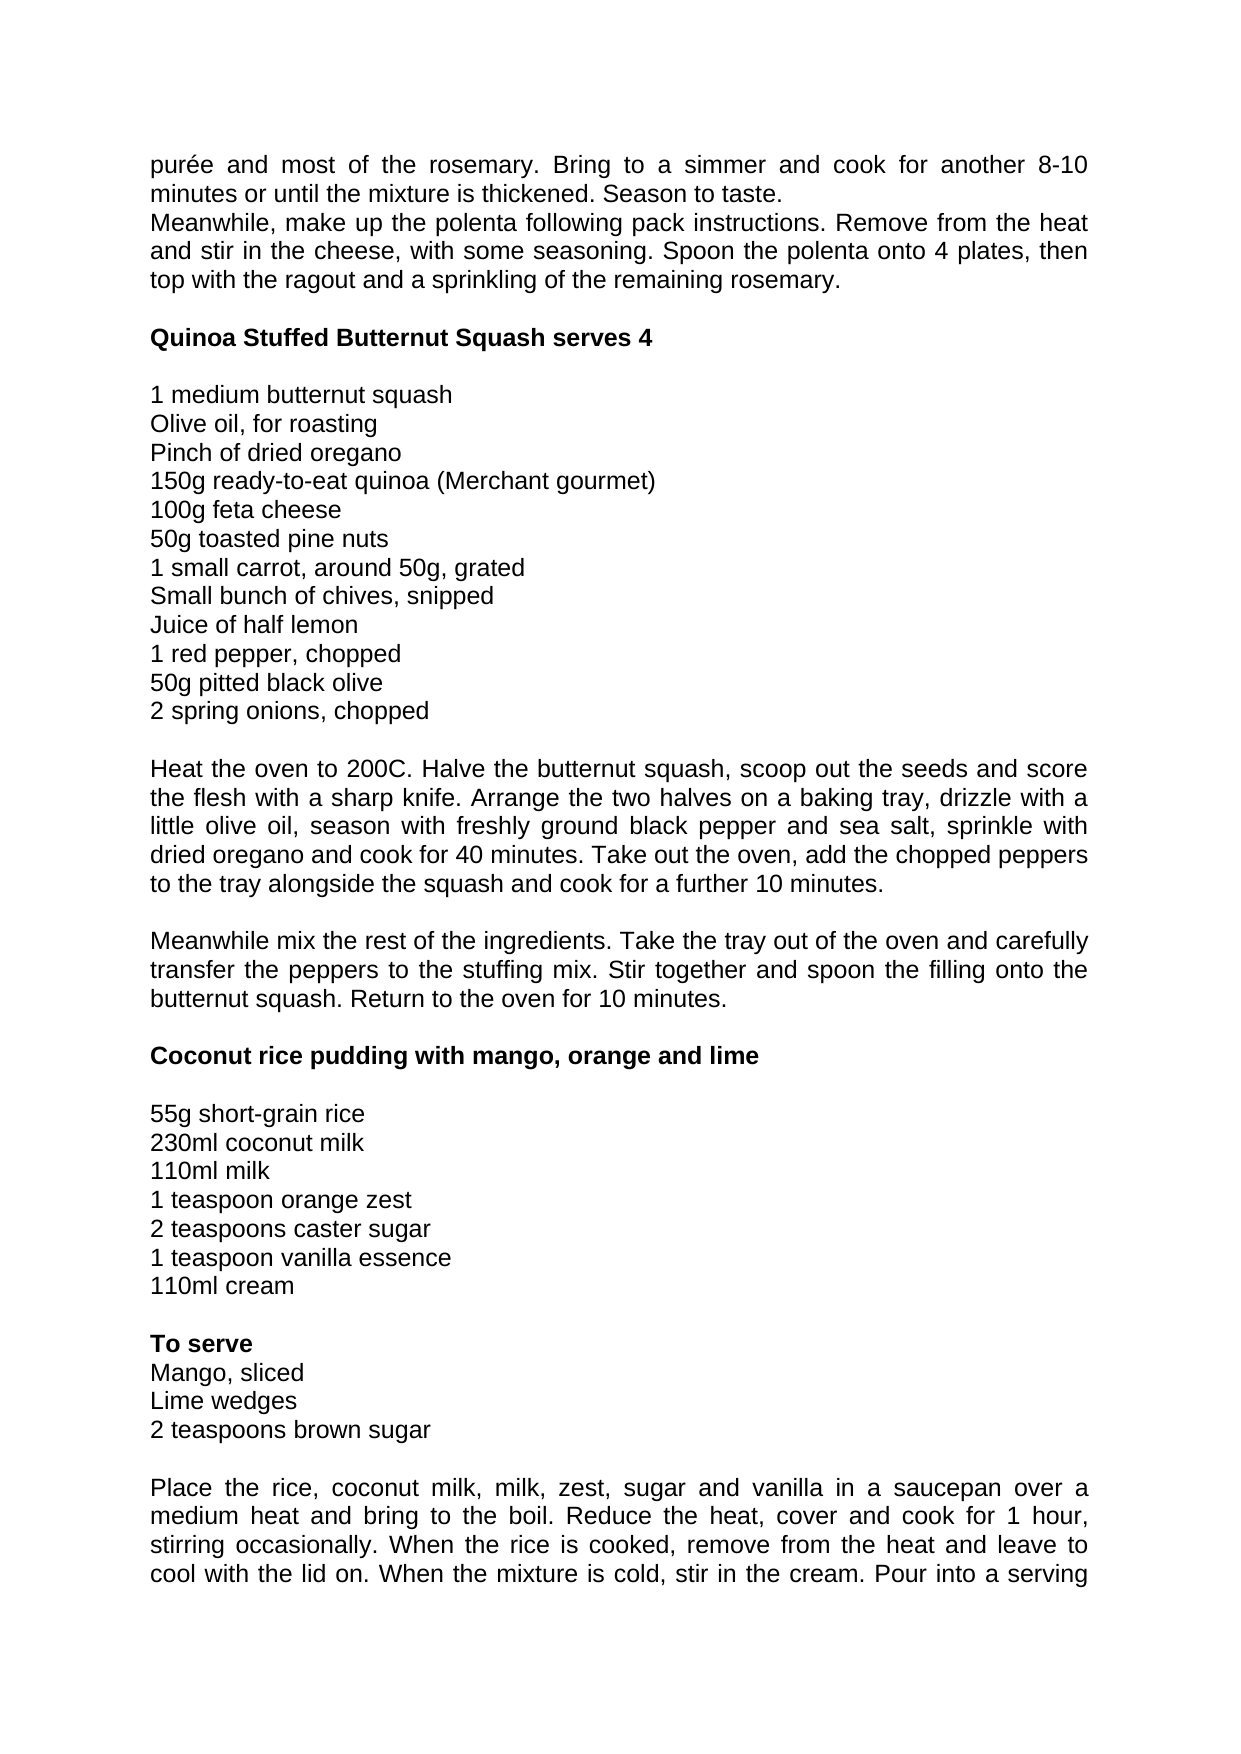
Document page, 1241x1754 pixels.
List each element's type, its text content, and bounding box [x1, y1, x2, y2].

text 1 teaspoon orange zest [150, 1185, 1090, 1214]
text 110ml milk [150, 1156, 1090, 1185]
text Small bunch of chives, snipped [150, 581, 1090, 610]
text 1 red pepper, chopped [150, 639, 1090, 667]
text 50g toasted pine nuts [150, 524, 1090, 552]
text 100g feta cheese [150, 495, 1090, 524]
text 1 teaspoon vanilla essence [150, 1242, 1090, 1271]
text Juice of half lemon [150, 610, 1090, 639]
text 2 teaspoons caster sugar [150, 1214, 1090, 1242]
text 55g short-grain rice [150, 1099, 1090, 1127]
text 50g pitted black olive [150, 667, 1090, 696]
text To serve [150, 1329, 1090, 1357]
text 1 small carrot, around 50g, grated [150, 552, 1090, 581]
text 1 medium butternut squash [150, 380, 1090, 409]
text Quinoa Stuffed Butternut Squash serves 4 [150, 322, 1090, 351]
text 2 spring onions, chopped [150, 696, 1090, 725]
text Meanwhile mix the rest of the ingredients. Take the tray out of the oven and carefully transfer the peppers to the stuffing mix. Stir together and spoon the filling onto the butternut squash. Return to the oven for 10 minutes. [150, 926, 1090, 1012]
text 110ml cream [150, 1271, 1090, 1300]
text Olive oil, for roasting [150, 409, 1090, 437]
text 2 teaspoons brown sugar [150, 1415, 1090, 1444]
text Heat the oven to 200C. Halve the butternut squash, scoop out the seeds and score the flesh with a sharp knife. Arrange the two halves on a baking tray, drizzle with a little olive oil, season with freshly ground black pepper and sea salt, sprinkle with dried oregano and cook for 40 minutes. Take out the oven, add the chopped peppers to the tray alongside the squash and cook for a further 10 minutes. [150, 754, 1090, 897]
text Lime wedges [150, 1386, 1090, 1415]
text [150, 150, 1090, 207]
text Coconut rice pudding with mango, orange and lime [150, 1041, 1090, 1070]
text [150, 1472, 1090, 1587]
text Meanwhile, make up the polenta following pack instructions. Remove from the heat and stir in the cheese, with some seasoning. Spoon the polenta onto 4 plates, then top with the ragout and a sprinkling of the remaining rosemary. [150, 207, 1090, 294]
text Pinch of dried oregano [150, 437, 1090, 466]
text 230ml coconut milk [150, 1127, 1090, 1156]
text Mango, sliced [150, 1357, 1090, 1386]
text 150g ready-to-eat quinoa (Merchant gourmet) [150, 466, 1090, 495]
